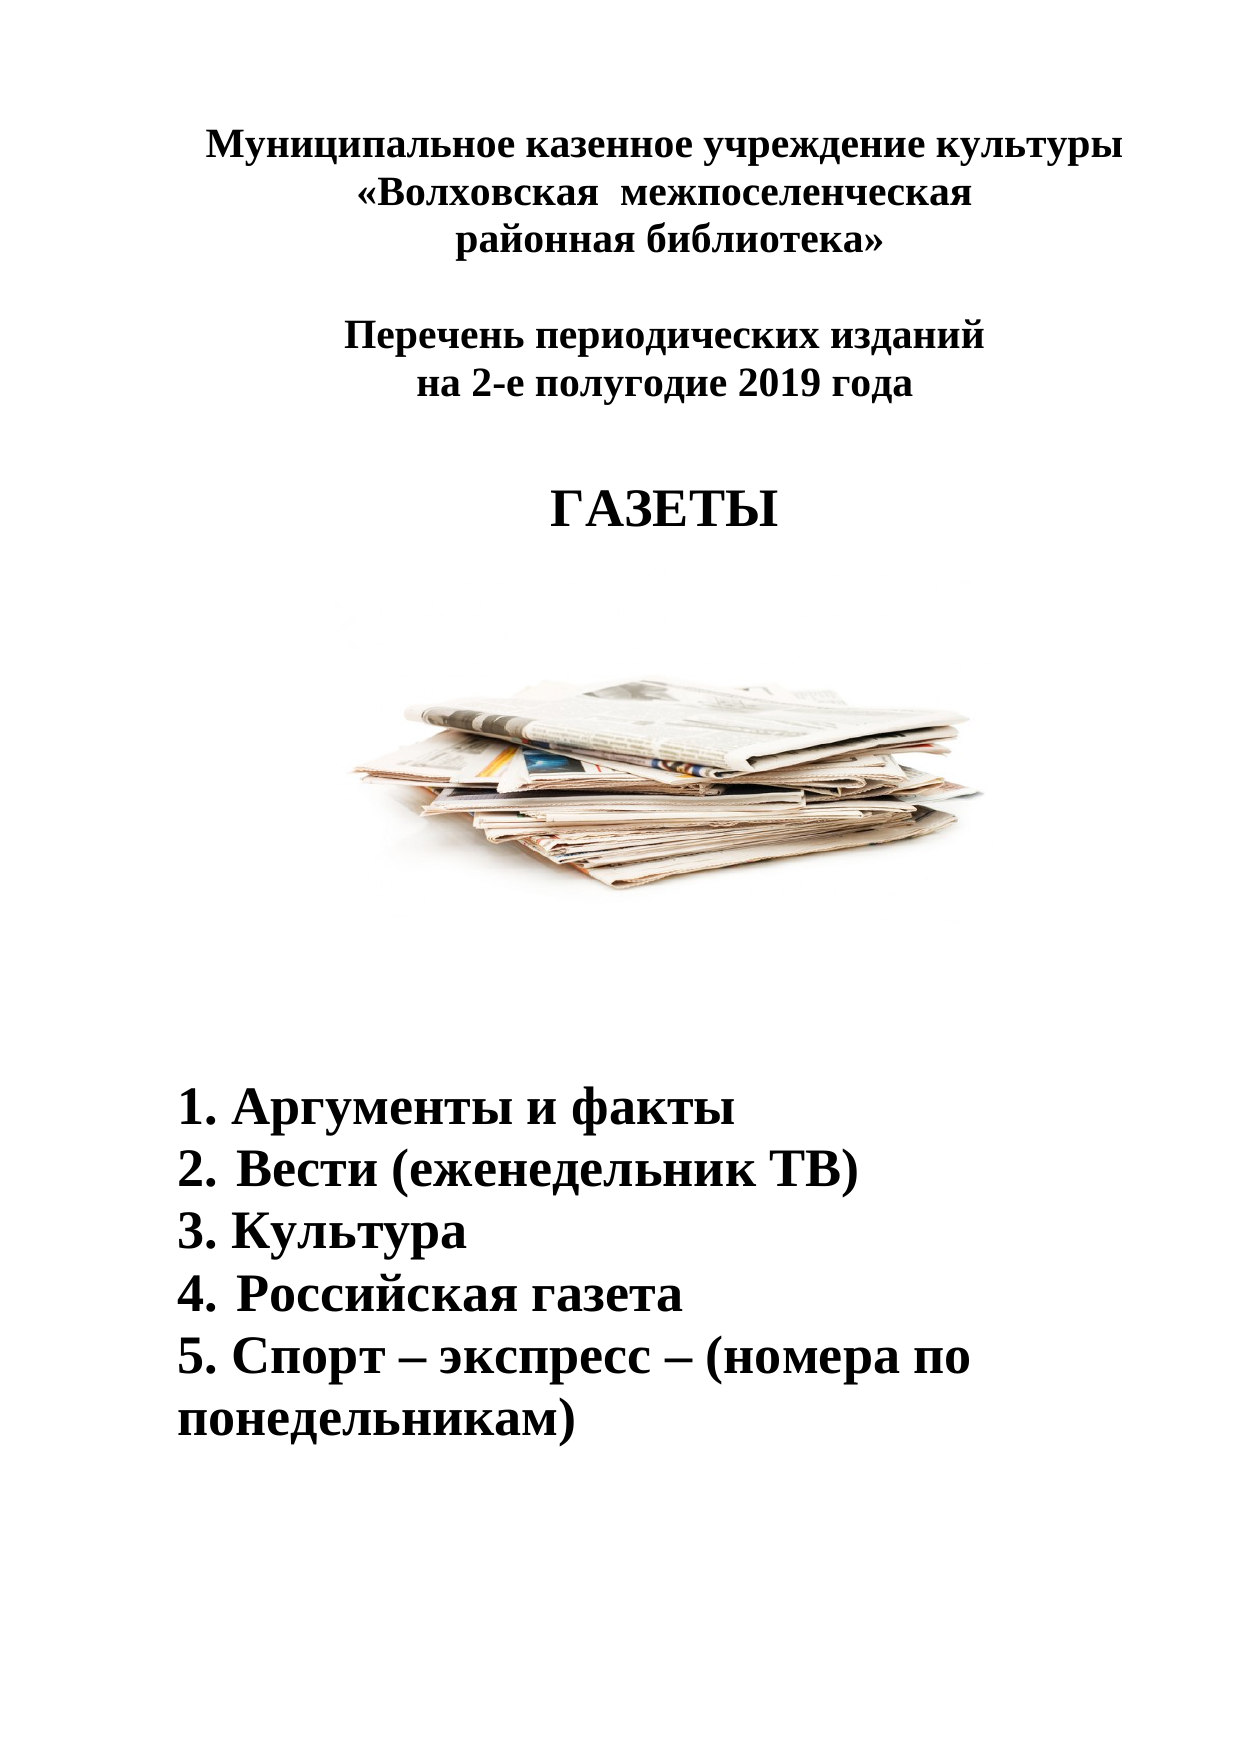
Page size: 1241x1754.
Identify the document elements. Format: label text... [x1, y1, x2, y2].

text 3. Культура [177, 1198, 1152, 1261]
text на 2-е полугодие 2019 года [177, 358, 1152, 406]
text «Волховская межпоселенческая [177, 166, 1152, 214]
text 1. Аргументы и факты [177, 1074, 1152, 1136]
text Муниципальное казенное учреждение культуры [177, 118, 1152, 166]
text районная библиотека» [177, 214, 1152, 262]
text 5. Спорт – экспресс – (номера по понедельникам) [177, 1323, 1152, 1447]
text 4. Российская газета [177, 1261, 1152, 1323]
picture [333, 568, 996, 925]
text ГАЗЕТЫ [177, 476, 1152, 538]
text Перечень периодических изданий [177, 310, 1152, 358]
text 2. Вести (еженедельник ТВ) [177, 1136, 1152, 1198]
